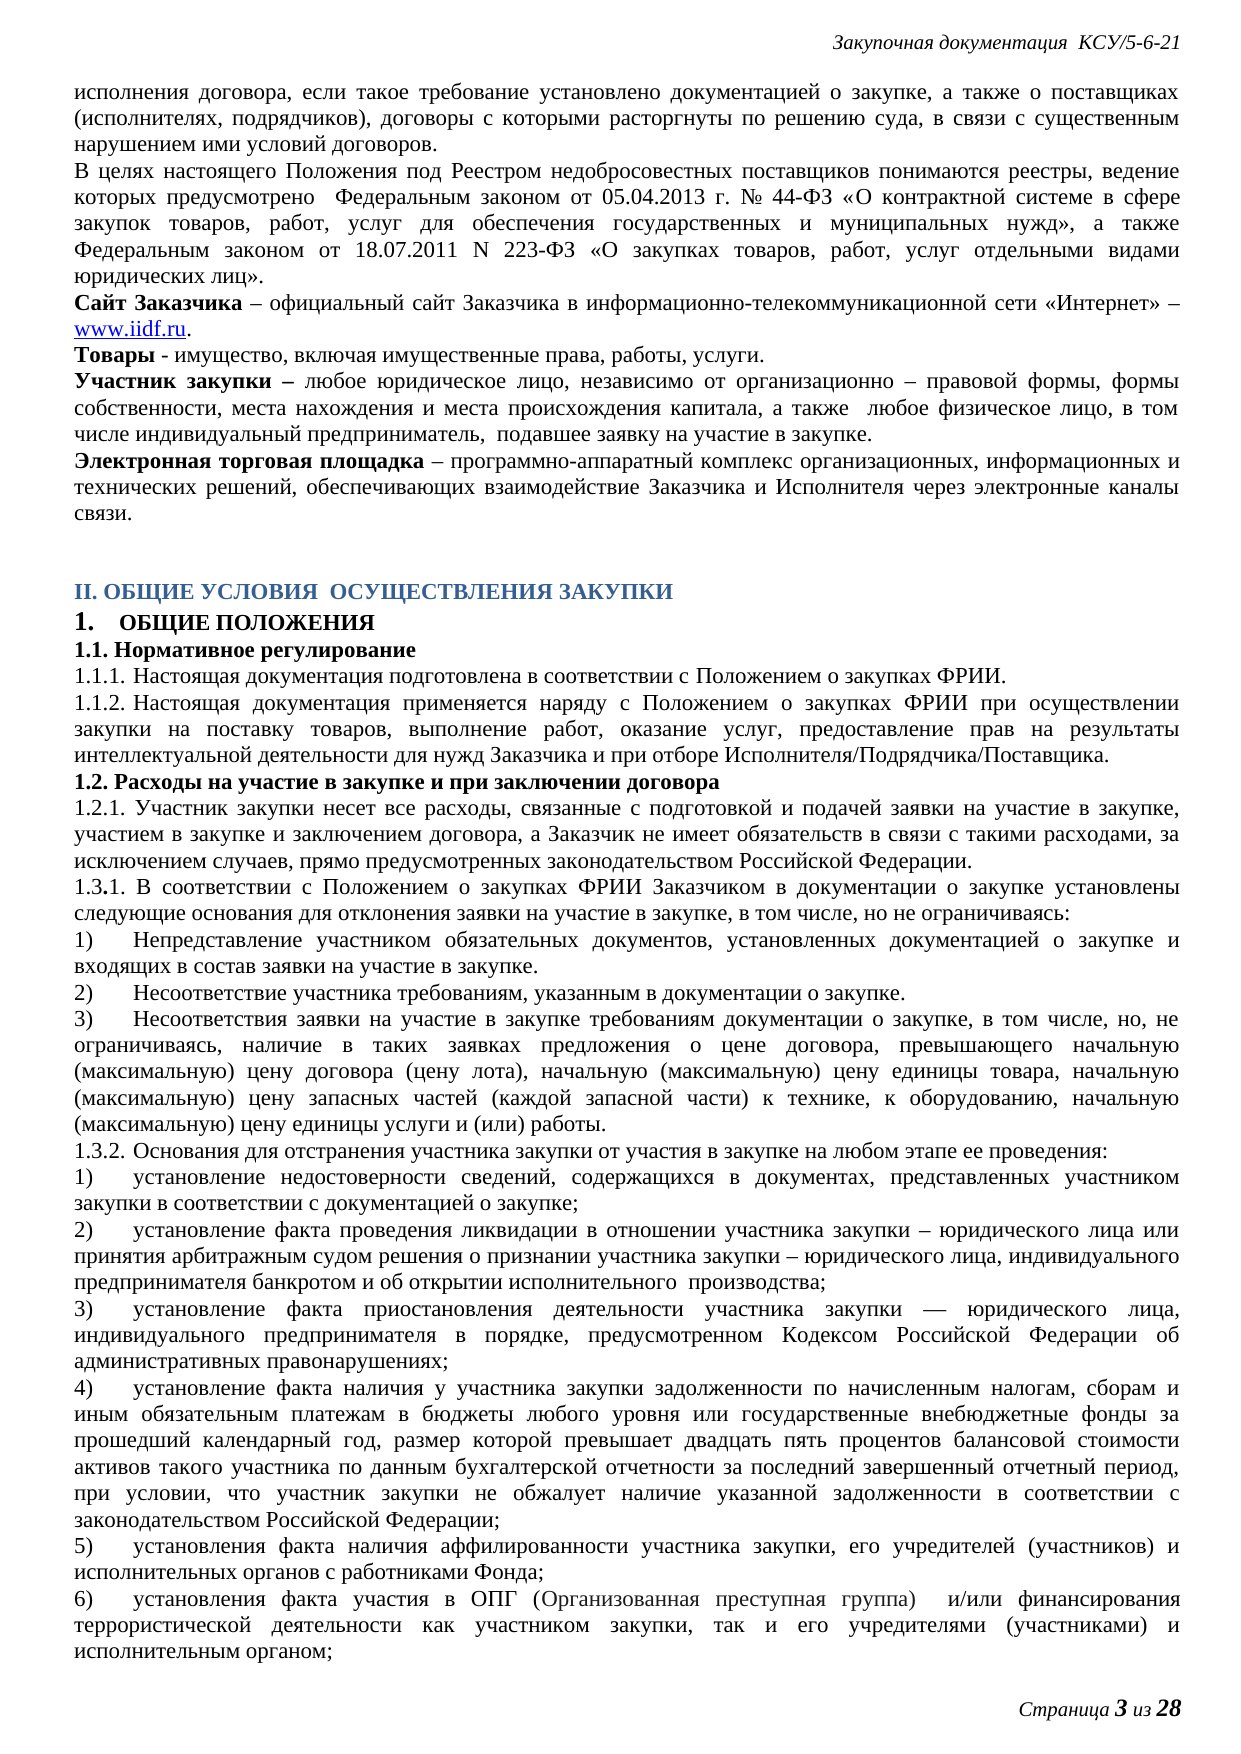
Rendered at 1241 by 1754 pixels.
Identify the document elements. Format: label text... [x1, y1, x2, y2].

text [74, 78, 1181, 157]
list Основания для отстранения участника закупки от участия в закупке на любом этапе ее проведения: [74, 1137, 1181, 1163]
list установление факта приостановления деятельности участника закупки — юридического лица, индивидуального предпринимателя в порядке, предусмотренном Кодексом Российской Федерации об административных правонарушениях; [74, 1295, 1181, 1374]
subtitle 1.2. Расходы на участие в закупке и при заключении договора [74, 768, 1181, 794]
list установление факта наличия у участника закупки задолженности по начисленным налогам, сборам и иным обязательным платежам в бюджеты любого уровня или государственные внебюджетные фонды за прошедший календарный год, размер которой превышает двадцать пять процентов балансовой стоимости активов такого участника по данным бухгалтерской отчетности за последний завершенный отчетный период, при условии, что участник закупки не обжалует наличие указанной задолженности в соответствии с законодательством Российской Федерации; [74, 1374, 1181, 1532]
list Несоответствия заявки на участие в закупке требованиям документации о закупке, в том числе, но, не ограничиваясь, наличие в таких заявках предложения о цене договора, превышающего начальную (максимальную) цену договора (цену лота), начальную (максимальную) цену единицы товара, начальную (максимальную) цену запасных частей (каждой запасной части) к технике, к оборудованию, начальную (максимальную) цену единицы услуги и (или) работы. [74, 1005, 1181, 1137]
text Товары - имущество, включая имущественные права, работы, услуги. [74, 341, 1181, 368]
list Несоответствие участника требованиям, указанным в документации о закупке. [74, 978, 1181, 1005]
subtitle ОБЩИЕ ПОЛОЖЕНИЯ [74, 605, 1181, 636]
list установления факта наличия аффилированности участника закупки, его учредителей (участников) и исполнительных органов с работниками Фонда; [74, 1532, 1181, 1585]
text Участник закупки – любое юридическое лицо, независимо от организационно – правовой формы, формы собственности, места нахождения и места происхождения капитала, а также любое физическое лицо, в том числе индивидуальный предприниматель, подавшее заявку на участие в закупке. [74, 368, 1181, 447]
text 1.3.1. В соответствии с Положением о закупках ФРИИ Заказчиком в документации о закупке установлены следующие основания для отклонения заявки на участие в закупке, в том числе, но не ограничиваясь: [74, 873, 1181, 926]
list установление недостоверности сведений, содержащихся в документах, представленных участником закупки в соответствии с документацией о закупке; [74, 1163, 1181, 1216]
subtitle 1.1. Нормативное регулирование [74, 636, 1181, 662]
list Непредставление участником обязательных документов, установленных документацией о закупке и входящих в состав заявки на участие в закупке. [74, 926, 1181, 978]
subtitle Настоящая документация применяется наряду с Положением о закупках ФРИИ при осуществлении закупки на поставку товаров, выполнение работ, оказание услуг, предоставление прав на результаты интеллектуальной деятельности для нужд Заказчика и при отборе Исполнителя/Подрядчика/Поставщика. [74, 689, 1181, 768]
list установление факта проведения ликвидации в отношении участника закупки – юридического лица или принятия арбитражным судом решения о признании участника закупки – юридического лица, индивидуального предпринимателя банкротом и об открытии исполнительного производства; [74, 1216, 1181, 1295]
subtitle Настоящая документация подготовлена в соответствии с Положением о закупках ФРИИ. [74, 662, 1181, 689]
text Сайт Заказчика – официальный сайт Заказчика в информационно-телекоммуникационной сети «Интернет» – www.iidf.ru. [74, 288, 1181, 341]
text Электронная торговая площадка – программно-аппаратный комплекс организационных, информационных и технических решений, обеспечивающих взаимодействие Заказчика и Исполнителя через электронные каналы связи. [74, 447, 1181, 526]
text В целях настоящего Положения под Реестром недобросовестных поставщиков понимаются реестры, ведение которых предусмотрено Федеральным законом от 05.04.2013 г. № 44-ФЗ «О контрактной системе в сфере закупок товаров, работ, услуг для обеспечения государственных и муниципальных нужд», а также Федеральным законом от 18.07.2011 N 223-ФЗ «О закупках товаров, работ, услуг отдельными видами юридических лиц». [74, 157, 1181, 288]
subtitle 1.2.1. Участник закупки несет все расходы, связанные с подготовкой и подачей заявки на участие в закупке, участием в закупке и заключением договора, а Заказчик не имеет обязательств в связи с такими расходами, за исключением случаев, прямо предусмотренных законодательством Российской Федерации. [74, 794, 1181, 873]
text II. ОБЩИЕ УСЛОВИЯ ОСУЩЕСТВЛЕНИЯ ЗАКУПКИ [74, 578, 1181, 605]
list установления факта участия в ОПГ (Организованная преступная группа) и/или финансирования террористической деятельности как участником закупки, так и его учредителями (участниками) и исполнительным органом; [74, 1585, 1181, 1664]
